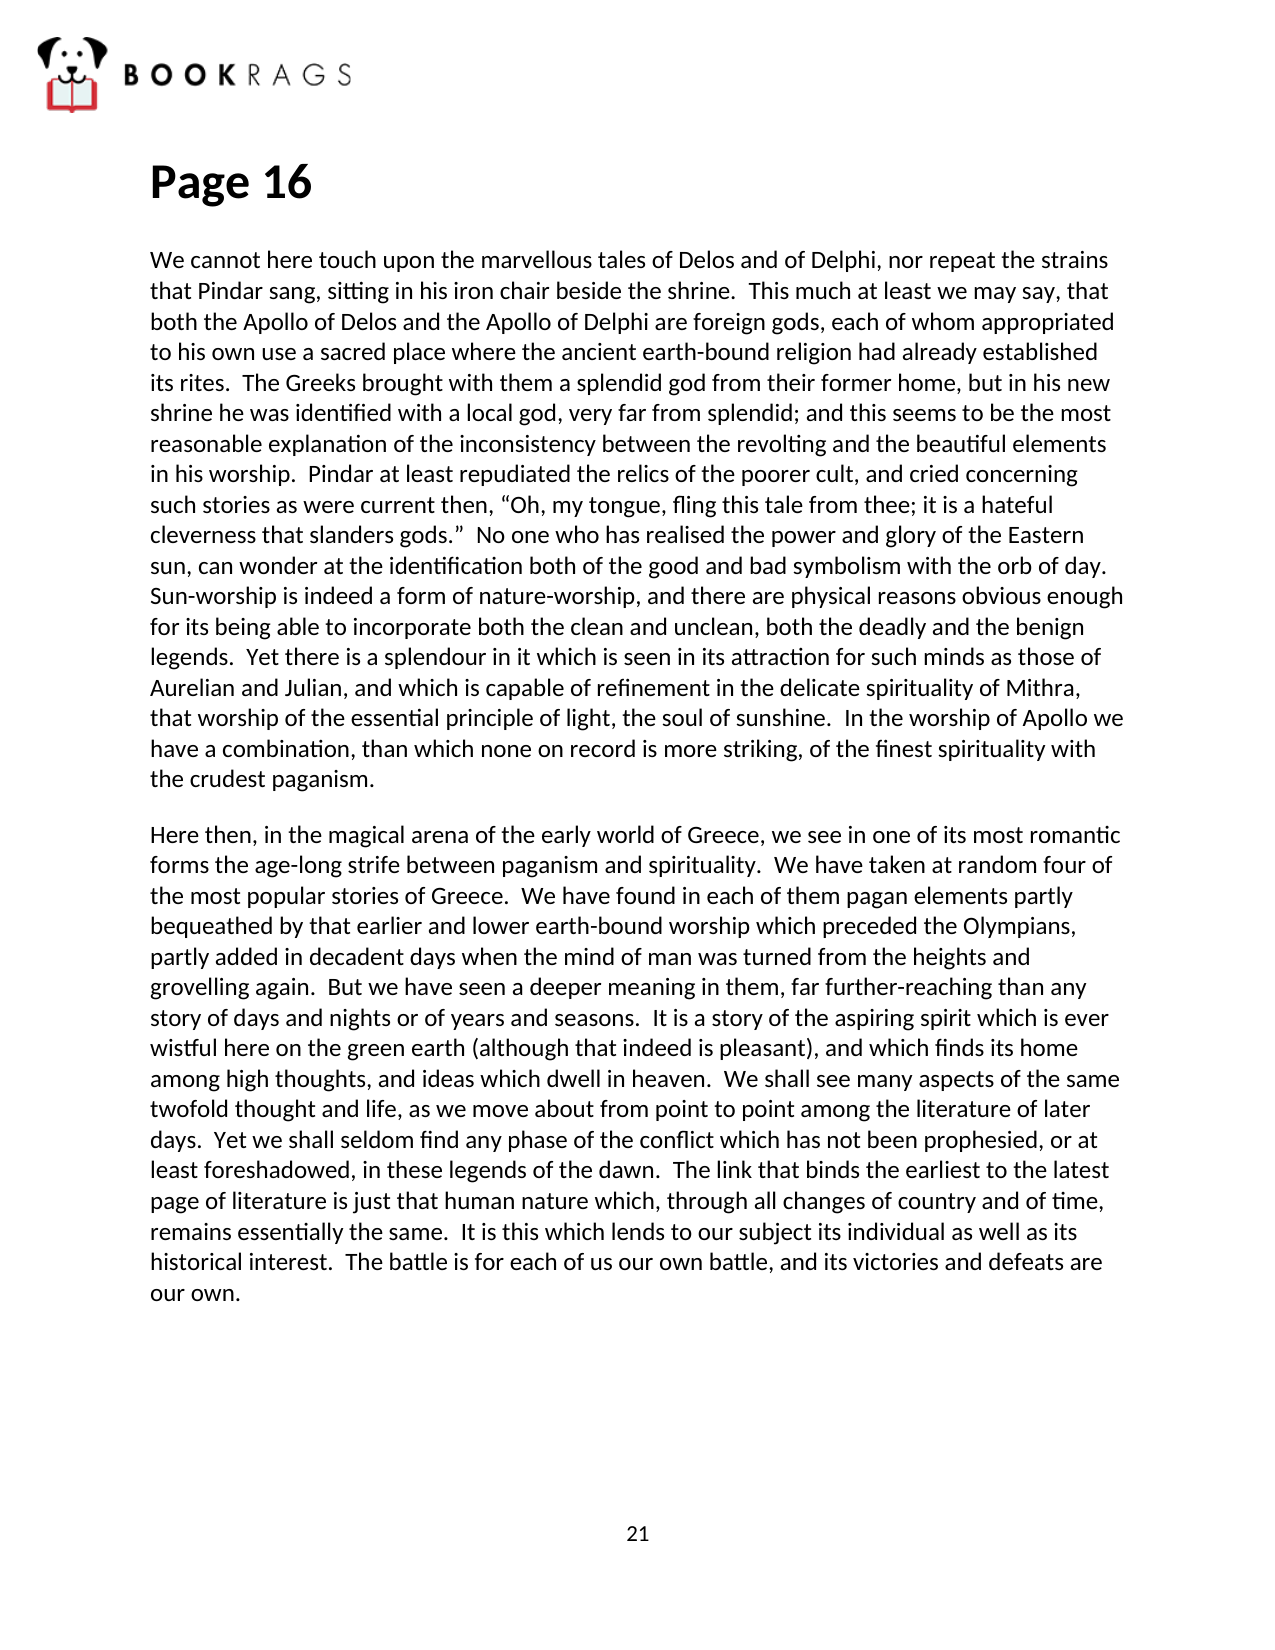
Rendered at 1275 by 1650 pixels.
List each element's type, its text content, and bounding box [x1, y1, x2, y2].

picture [37, 37, 351, 113]
text We cannot here touch upon the marvellous tales of Delos and of Delphi, nor repeat the strains that Pindar sang, sitting in his iron chair beside the shrine. This much at least we may say, that both the Apollo of Delos and the Apollo of Delphi are foreign gods, each of whom appropriated to his own use a sacred place where the ancient earth-bound religion had already established its rites. The Greeks brought with them a splendid god from their former home, but in his new shrine he was identified with a local god, very far from splendid; and this seems to be the most reasonable explanation of the inconsistency between the revolting and the beautiful elements in his worship. Pindar at least repudiated the relics of the poorer cult, and cried concerning such stories as were current then, “Oh, my tongue, fling this tale from thee; it is a hateful cleverness that slanders gods.” No one who has realised the power and glory of the Eastern sun, can wonder at the identification both of the good and bad symbolism with the orb of day. Sun-worship is indeed a form of nature-worship, and there are physical reasons obvious enough for its being able to incorporate both the clean and unclean, both the deadly and the benign legends. Yet there is a splendour in it which is seen in its attraction for such minds as those of Aurelian and Julian, and which is capable of refinement in the delicate spirituality of Mithra, that worship of the essential principle of light, the soul of sunshine. In the worship of Apollo we have a combination, than which none on record is more striking, of the finest spirituality with the crudest paganism. [150, 244, 1125, 794]
text Here then, in the magical arena of the early world of Greece, we see in one of its most romantic forms the age-long strife between paganism and spirituality. We have taken at random four of the most popular stories of Greece. We have found in each of them pagan elements partly bequeathed by that earlier and lower earth-bound worship which preceded the Olympians, partly added in decadent days when the mind of man was turned from the heights and grovelling again. But we have seen a deeper meaning in them, far further-reaching than any story of days and nights or of years and seasons. It is a story of the aspiring spirit which is ever wistful here on the green earth (although that indeed is pleasant), and which finds its home among high thoughts, and ideas which dwell in heaven. We shall see many aspects of the same twofold thought and life, as we move about from point to point among the literature of later days. Yet we shall seldom find any phase of the conflict which has not been prophesied, or at least foreshadowed, in these legends of the dawn. The link that binds the earliest to the latest page of literature is just that human nature which, through all changes of country and of time, remains essentially the same. It is this which lends to our subject its individual as well as its historical interest. The battle is for each of us our own battle, and its victories and defeats are our own. [150, 819, 1125, 1307]
text Page 16 [150, 150, 1125, 211]
